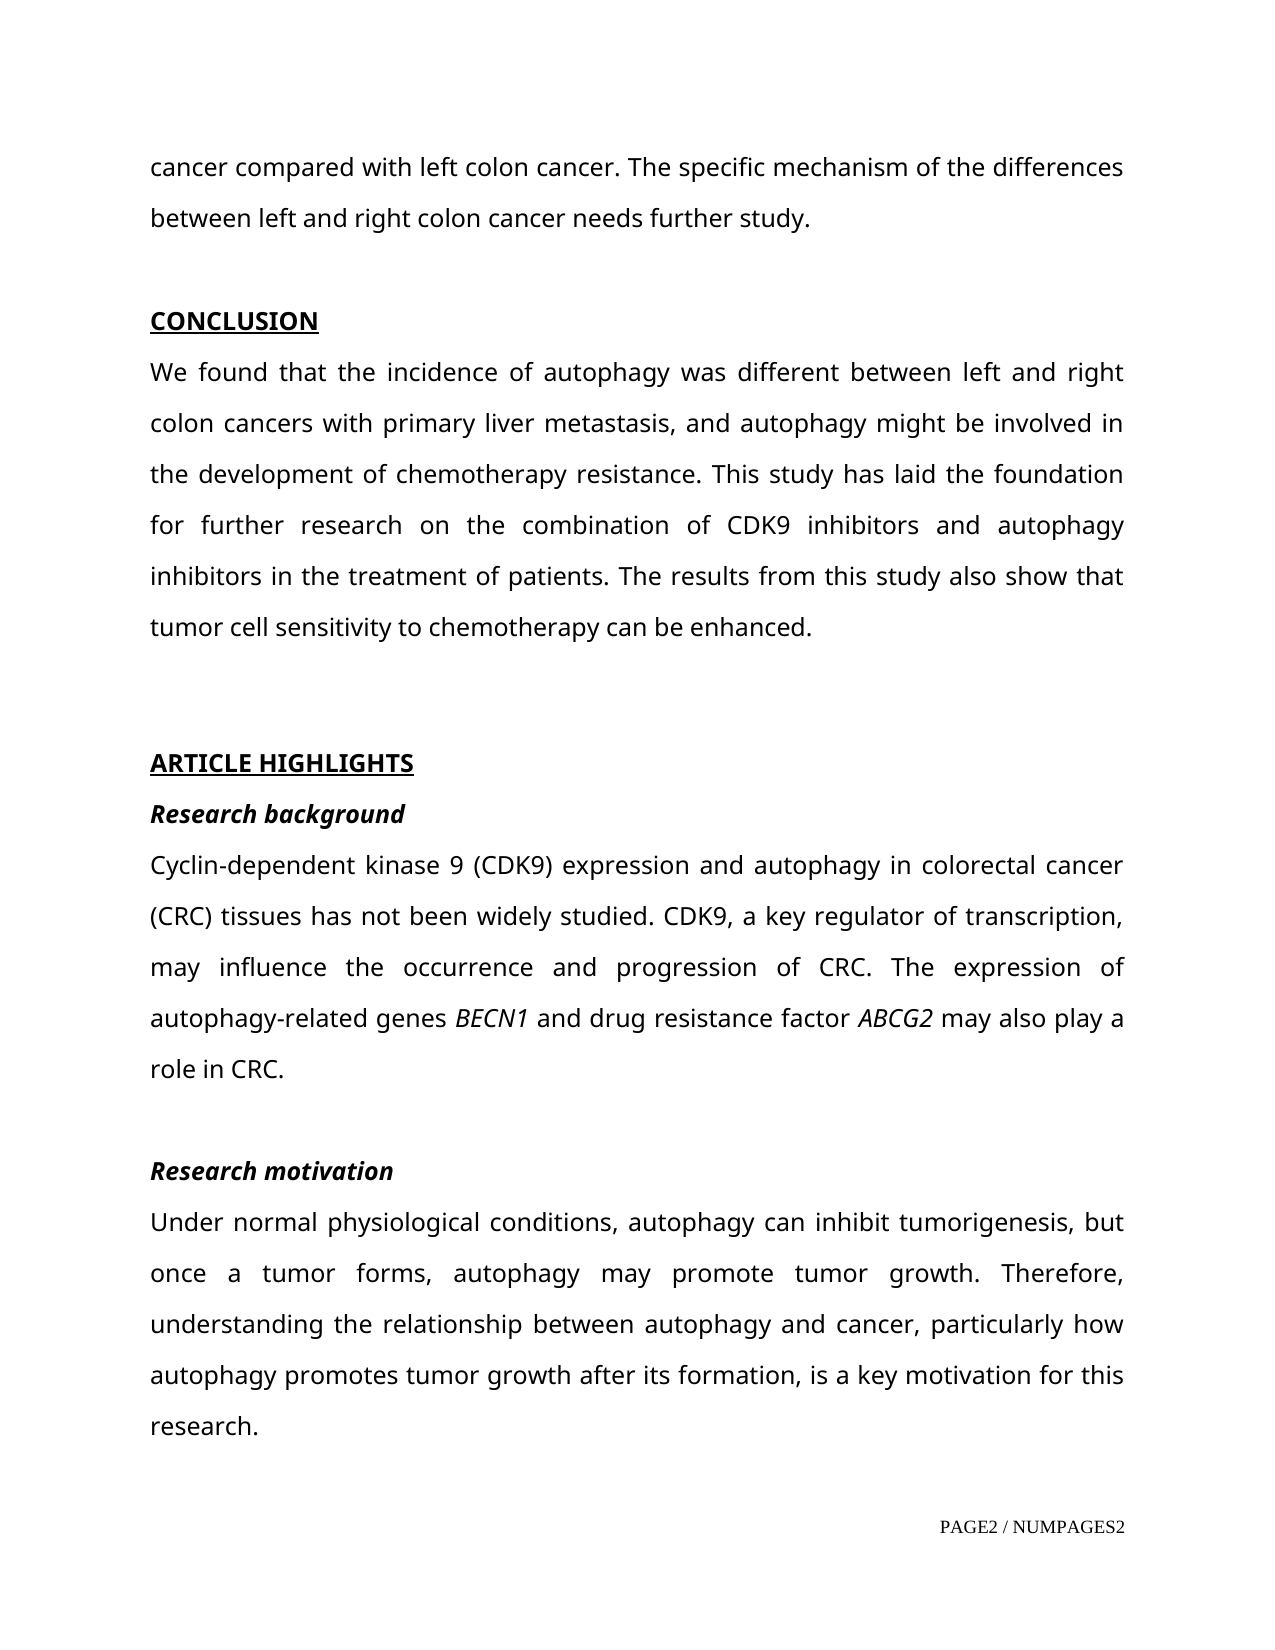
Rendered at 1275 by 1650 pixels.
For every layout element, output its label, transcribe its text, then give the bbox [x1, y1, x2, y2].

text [150, 150, 1125, 235]
text Cyclin-dependent kinase 9 (CDK9) expression and autophagy in colorectal cancer (CRC) tissues has not been widely studied. CDK9, a key regulator of transcription, may influence the occurrence and progression of CRC. The expression of autophagy-related genes BECN1 and drug resistance factor ABCG2 may also play a role in CRC. [150, 848, 1125, 1086]
text Under normal physiological conditions, autophagy can inhibit tumorigenesis, but once a tumor forms, autophagy may promote tumor growth. Therefore, understanding the relationship between autophagy and cancer, particularly how autophagy promotes tumor growth after its formation, is a key motivation for this research. [150, 1205, 1125, 1443]
text CONCLUSION [150, 303, 1125, 337]
text We found that the incidence of autophagy was different between left and right colon cancers with primary liver metastasis, and autophagy might be involved in the development of chemotherapy resistance. This study has laid the foundation for further research on the combination of CDK9 inhibitors and autophagy inhibitors in the treatment of patients. The results from this study also show that tumor cell sensitivity to chemotherapy can be enhanced. [150, 354, 1125, 643]
text ARTICLE HIGHLIGHTS [150, 746, 1125, 779]
text Research background [150, 797, 1125, 831]
text Research motivation [150, 1154, 1125, 1188]
